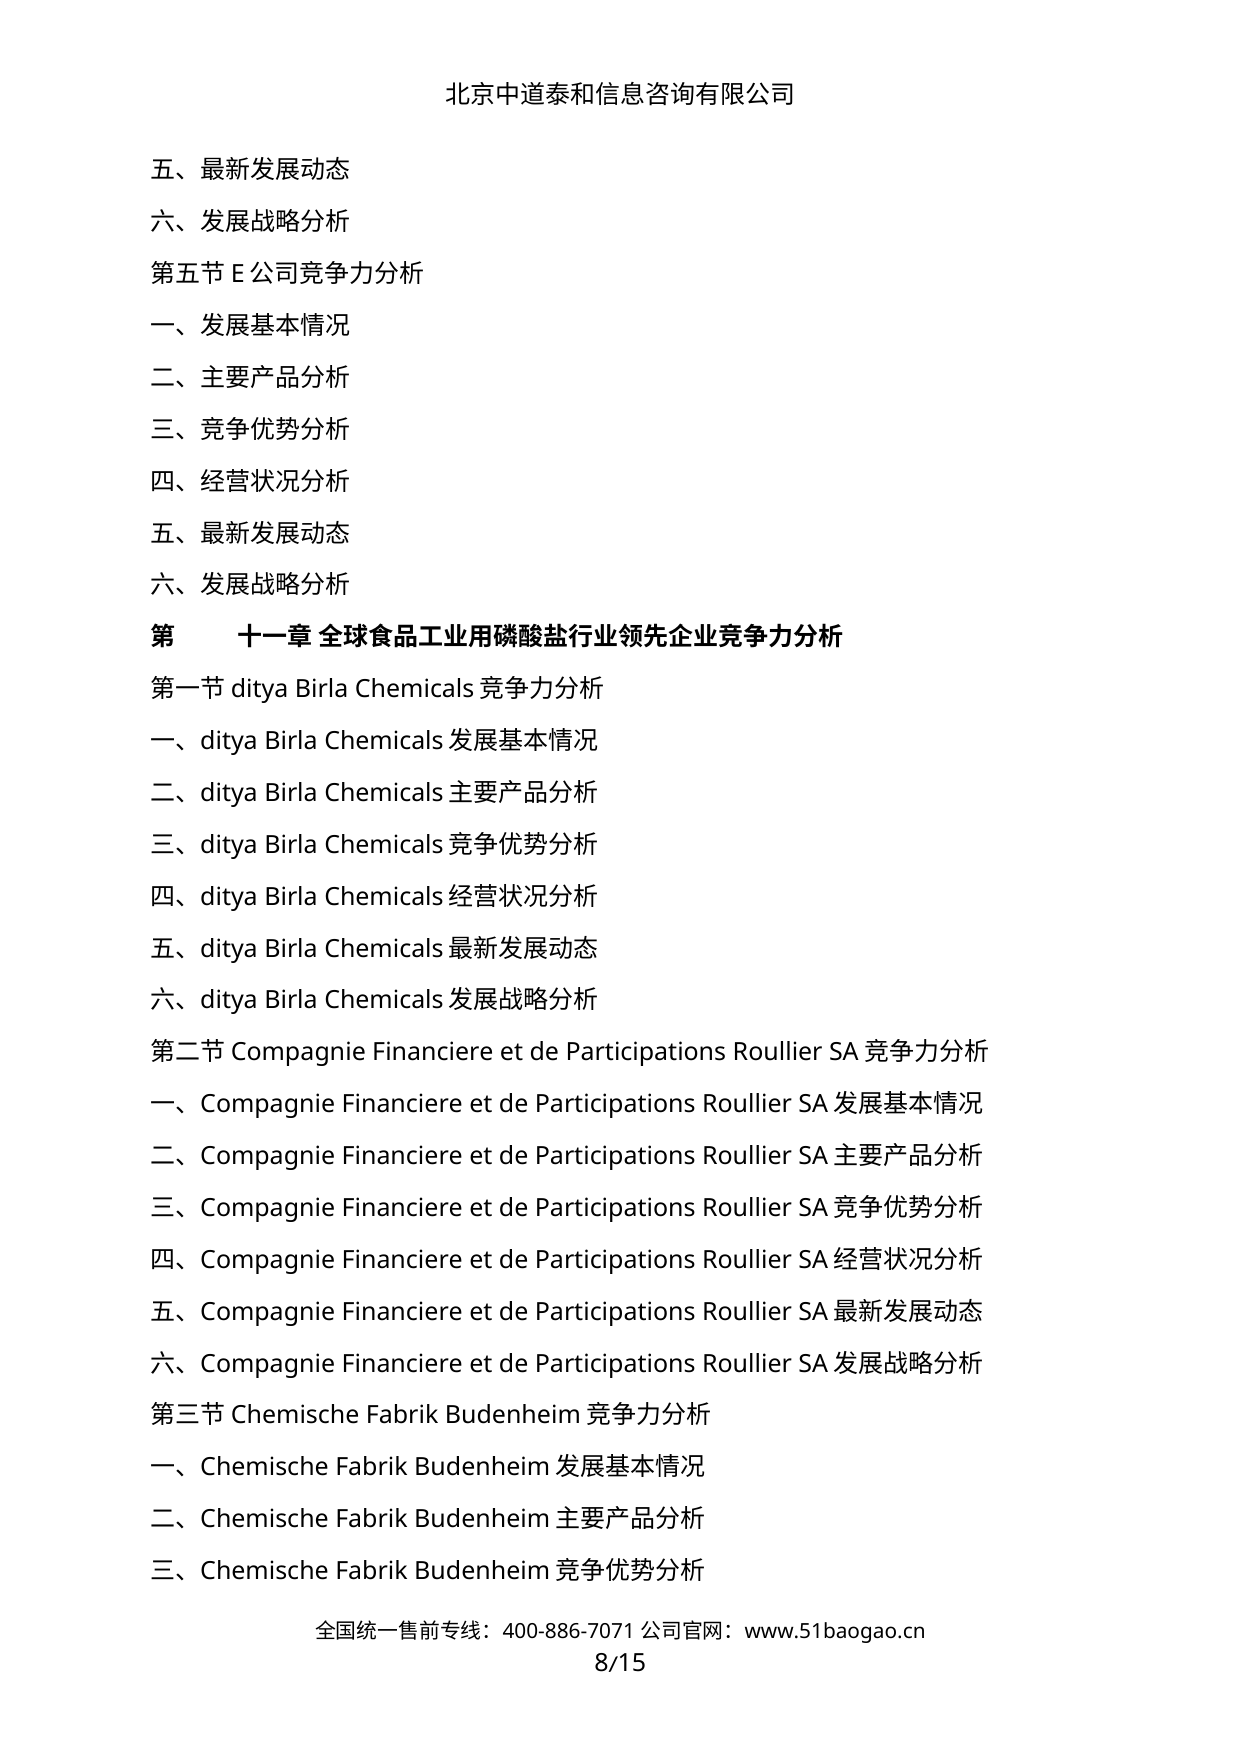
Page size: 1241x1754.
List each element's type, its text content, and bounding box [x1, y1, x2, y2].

text 二、主要产品分析 [150, 357, 1090, 394]
text 二、ditya Birla Chemicals主要产品分析 [150, 772, 1090, 809]
text 六、ditya Birla Chemicals发展战略分析 [150, 980, 1090, 1016]
text 六、Compagnie Financiere et de Participations Roullier SA发展战略分析 [150, 1343, 1090, 1379]
text 二、Chemische Fabrik Budenheim主要产品分析 [150, 1499, 1090, 1535]
text 四、Compagnie Financiere et de Participations Roullier SA经营状况分析 [150, 1239, 1090, 1276]
text 一、ditya Birla Chemicals发展基本情况 [150, 721, 1090, 757]
text 六、发展战略分析 [150, 202, 1090, 238]
text 一、Chemische Fabrik Budenheim发展基本情况 [150, 1447, 1090, 1483]
text 第一节 ditya Birla Chemicals竞争力分析 [150, 669, 1090, 705]
text 四、经营状况分析 [150, 461, 1090, 497]
text 五、最新发展动态 [150, 513, 1090, 549]
text 一、Compagnie Financiere et de Participations Roullier SA发展基本情况 [150, 1084, 1090, 1120]
text 三、Compagnie Financiere et de Participations Roullier SA竞争优势分析 [150, 1187, 1090, 1224]
text 第二节 Compagnie Financiere et de Participations Roullier SA竞争力分析 [150, 1032, 1090, 1068]
text 三、ditya Birla Chemicals竞争优势分析 [150, 824, 1090, 861]
text 一、发展基本情况 [150, 306, 1090, 342]
text 五、ditya Birla Chemicals最新发展动态 [150, 928, 1090, 964]
text 第五节 E公司竞争力分析 [150, 254, 1090, 290]
text 五、最新发展动态 [150, 150, 1090, 186]
text 六、发展战略分析 [150, 565, 1090, 601]
text 第 十一章 全球食品工业用磷酸盐行业领先企业竞争力分析 [150, 617, 1090, 653]
text 二、Compagnie Financiere et de Participations Roullier SA主要产品分析 [150, 1136, 1090, 1172]
text 第三节 Chemische Fabrik Budenheim竞争力分析 [150, 1395, 1090, 1431]
text 三、竞争优势分析 [150, 409, 1090, 446]
text 五、Compagnie Financiere et de Participations Roullier SA最新发展动态 [150, 1291, 1090, 1327]
text 三、Chemische Fabrik Budenheim竞争优势分析 [150, 1551, 1090, 1587]
text 四、ditya Birla Chemicals经营状况分析 [150, 876, 1090, 912]
